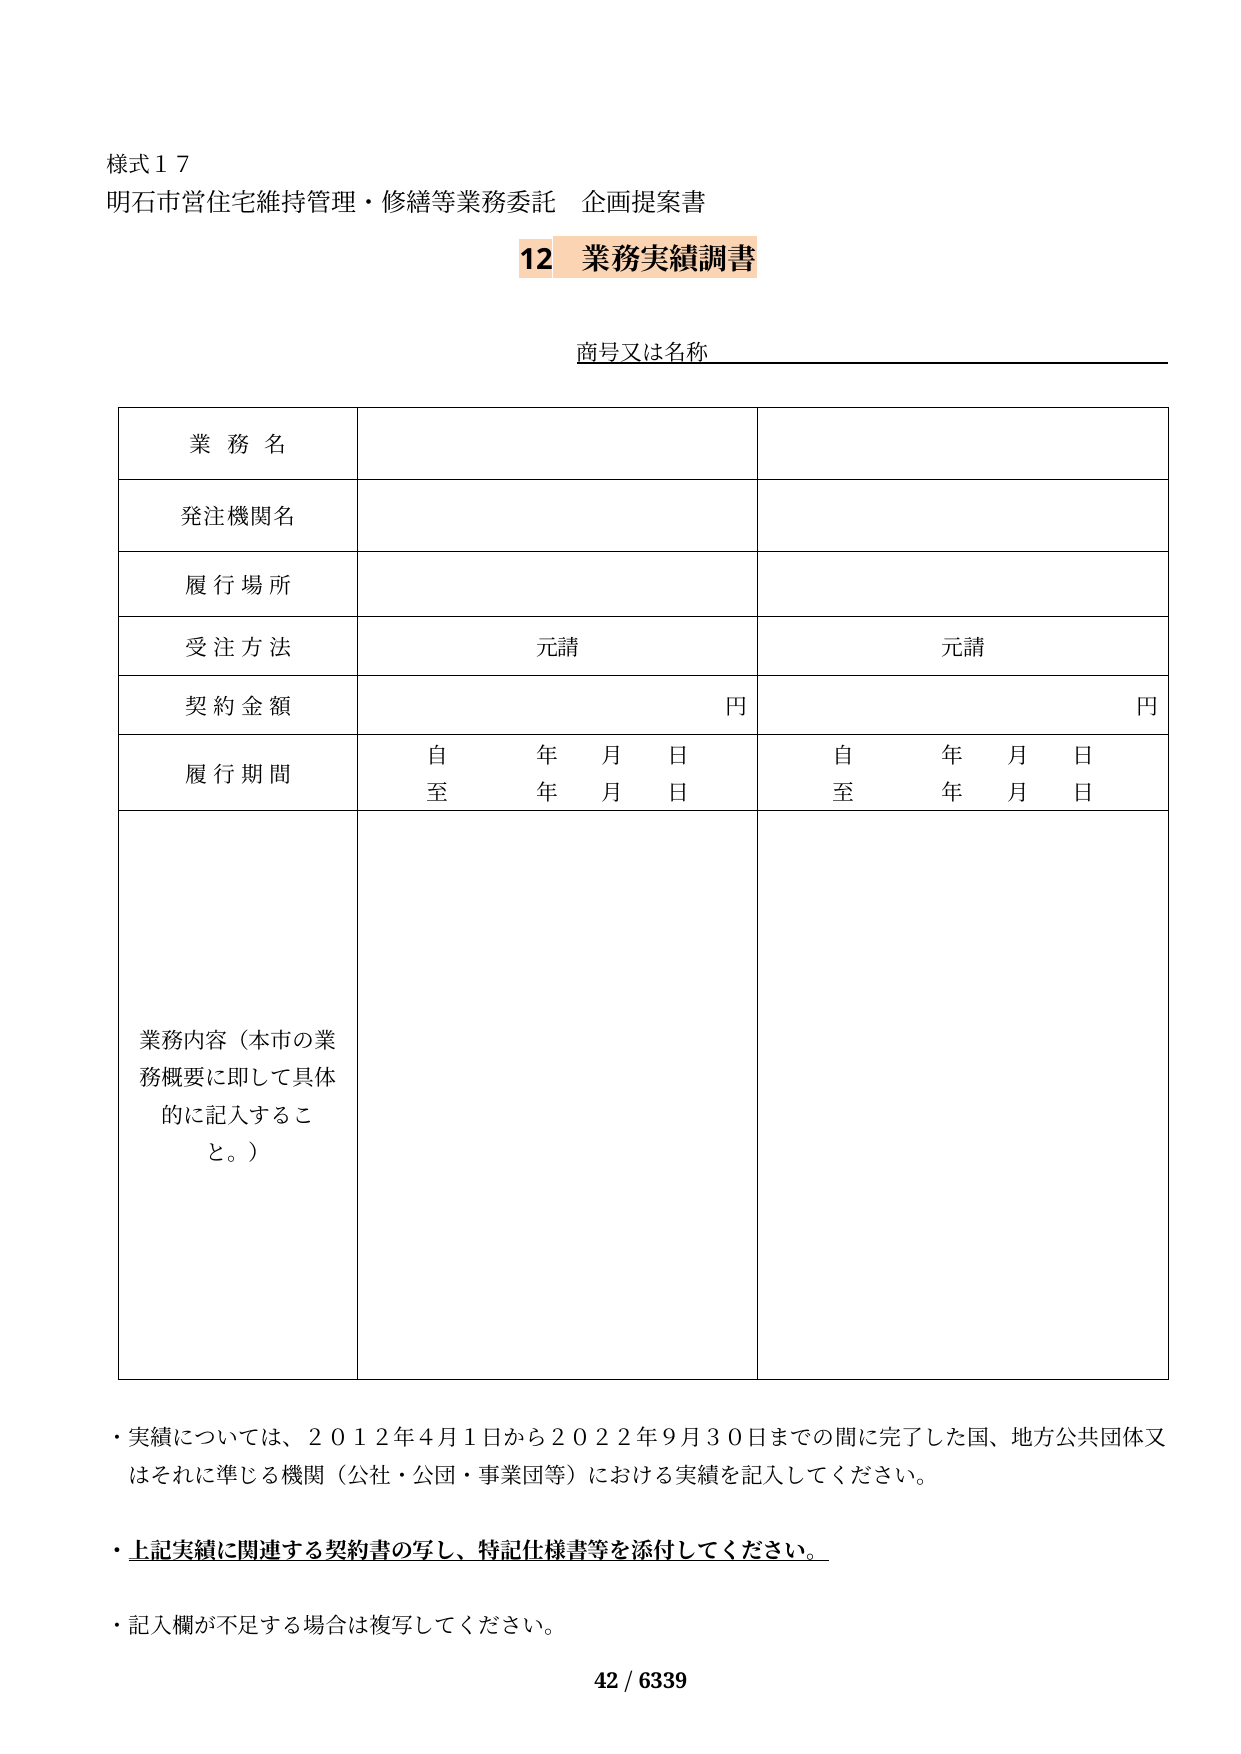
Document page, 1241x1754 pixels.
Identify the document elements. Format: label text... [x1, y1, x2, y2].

table_cell [358, 480, 757, 551]
table_cell 業務内容（本市の業務概要に即して具体的に記入すること。） [119, 811, 357, 1379]
text 明石市営住宅維持管理・修繕等業務委託 企画提案書 [106, 182, 1169, 220]
text 商号又は名称 [106, 332, 1169, 370]
table_cell 円 [758, 676, 1168, 734]
text ・上記実績に関連する契約書の写し、特記仕様書等を添付してください。 [106, 1530, 1169, 1567]
table_cell 元請 [358, 617, 757, 675]
table_cell [758, 811, 1168, 1379]
table_header [758, 408, 1168, 478]
table_cell [758, 480, 1168, 551]
text 様式１７ [106, 145, 1169, 182]
table_cell 受注方法 [119, 617, 357, 675]
table_cell 自 年 月 日 至 年 月 日 [758, 735, 1168, 810]
table_cell 自 年 月 日 至 年 月 日 [358, 735, 757, 810]
text ・実績については、２０１２年４月１日から２０２２年９月３０日までの間に完了した国、地方公共団体又はそれに準じる機関（公社・公団・事業団等）における実績を記入してください。 [106, 1417, 1169, 1492]
table_cell [758, 552, 1168, 616]
table_cell [358, 552, 757, 616]
table_cell [358, 811, 757, 1379]
table_cell 発注機関名 [119, 480, 357, 551]
table_cell 契約金額 [119, 676, 357, 734]
text ・記入欄が不足する場合は複写してください。 [106, 1605, 1169, 1642]
table_cell 元請 [758, 617, 1168, 675]
table_header [358, 408, 757, 478]
table_cell 円 [358, 676, 757, 734]
text 12 業務実績調書 [106, 220, 1169, 295]
table_cell 履行期間 [119, 735, 357, 810]
table_header 業務名 [119, 408, 357, 478]
table_cell 履行場所 [119, 552, 357, 616]
